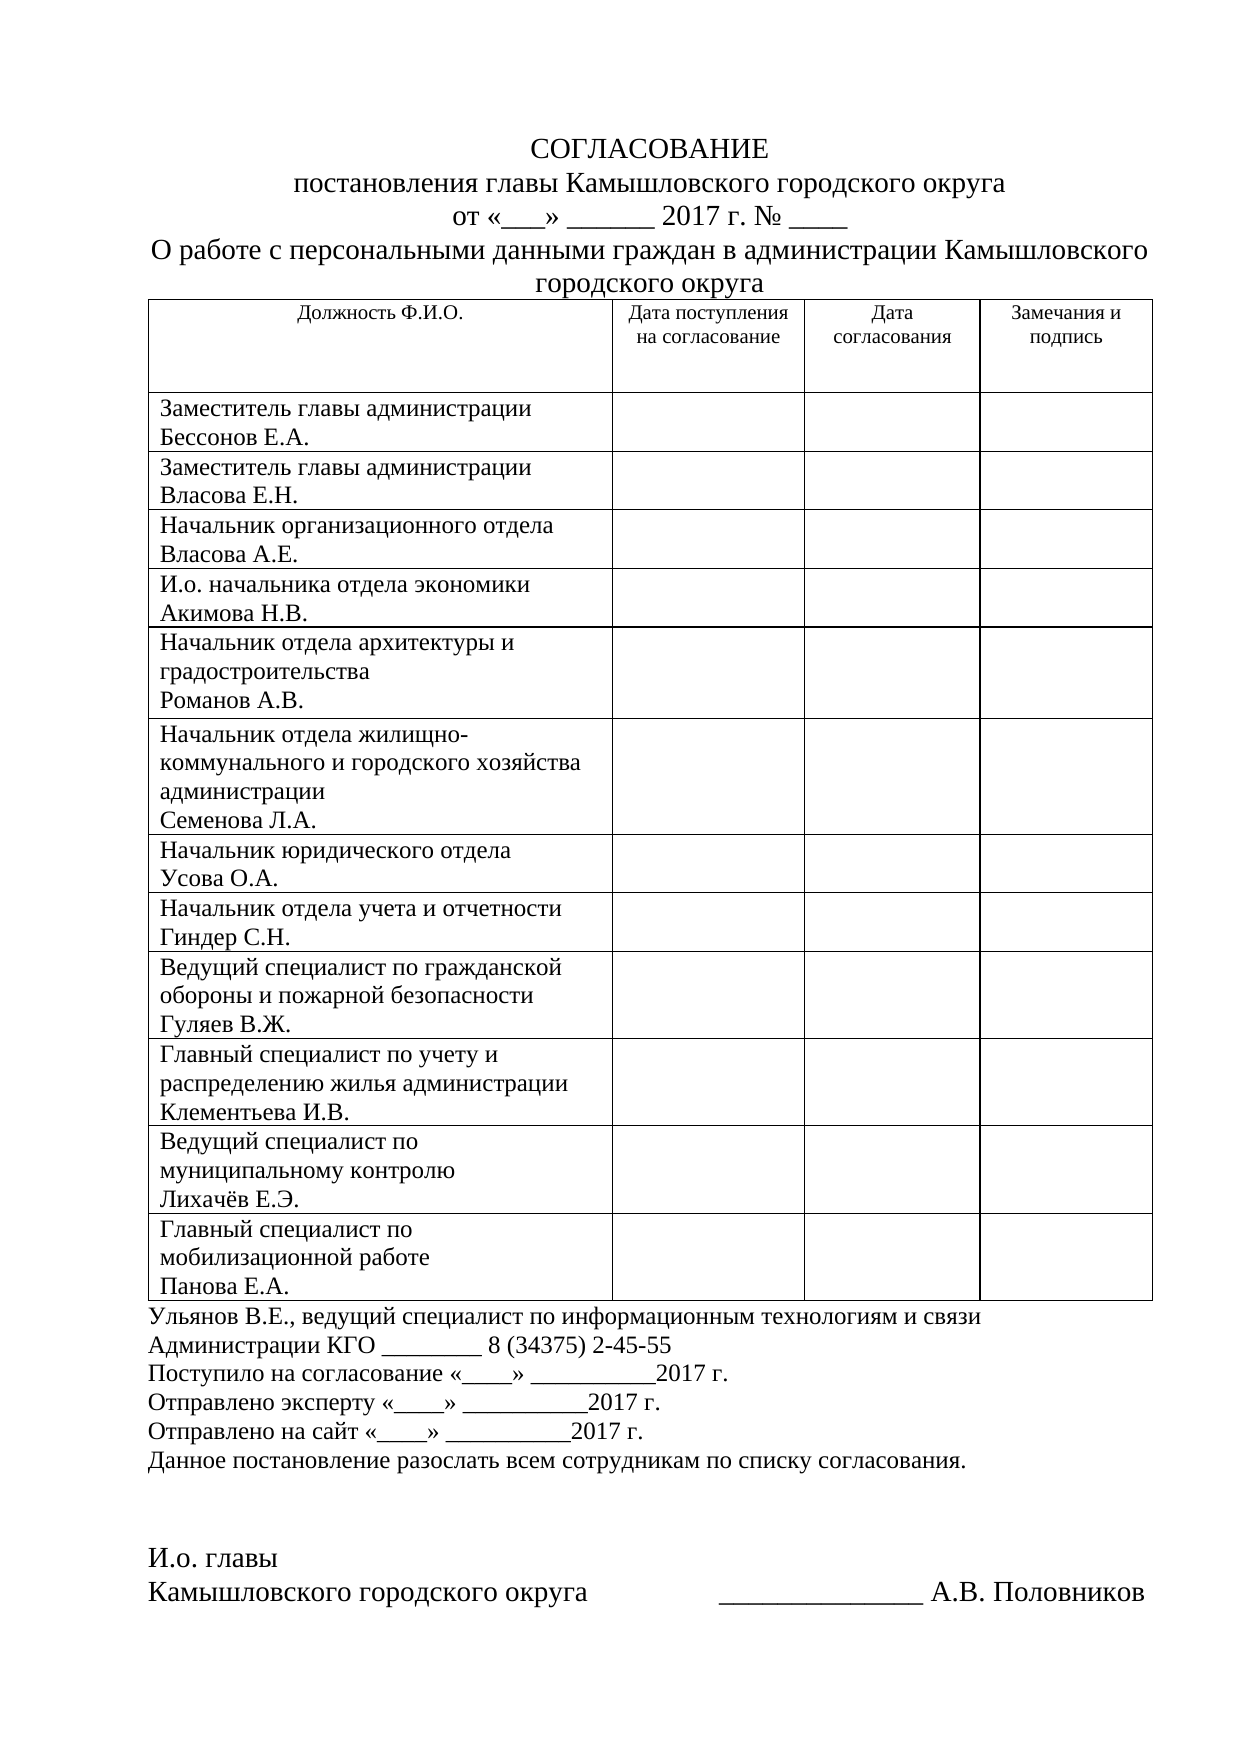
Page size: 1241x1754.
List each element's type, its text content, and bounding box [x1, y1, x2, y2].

table_cell Начальник юридического отдела Усова О.А. [149, 835, 612, 892]
table_cell [613, 393, 804, 451]
table_cell [613, 510, 804, 568]
text СОГЛАСОВАНИЕ [148, 131, 1152, 165]
table_cell [613, 1126, 804, 1213]
table_cell [981, 628, 1152, 718]
table_cell [805, 719, 979, 834]
table_cell [805, 628, 979, 718]
table_header Должность Ф.И.О. [149, 300, 612, 392]
text Отправлено на сайт «____» __________2017 г. [148, 1416, 1152, 1445]
text Камышловского городского округа ______________ А.В. Половников [148, 1574, 1152, 1608]
table_cell [613, 952, 804, 1038]
table_cell [805, 1126, 979, 1213]
table_cell [805, 893, 979, 951]
text Отправлено эксперту «____» __________2017 г. [148, 1387, 1152, 1416]
table_cell [805, 569, 979, 626]
table_cell [805, 1214, 979, 1300]
text Поступило на согласование «____» __________2017 г. [148, 1358, 1152, 1387]
table_cell [805, 510, 979, 568]
table_cell [613, 1039, 804, 1125]
table_cell [805, 452, 979, 509]
table_header Дата поступления на согласование [613, 300, 804, 392]
text постановления главы Камышловского городского округа [148, 165, 1152, 198]
text от «___» ______ 2017 г. № ____ [148, 198, 1152, 232]
table_cell [805, 952, 979, 1038]
table_cell [805, 393, 979, 451]
table_cell Главный специалист по мобилизационной работе Панова Е.А. [149, 1214, 612, 1300]
table_cell [981, 452, 1152, 509]
table_cell [981, 1126, 1152, 1213]
table_cell [613, 452, 804, 509]
table_cell [981, 569, 1152, 626]
table_cell [981, 1214, 1152, 1300]
table_cell [981, 1039, 1152, 1125]
table_cell Начальник отдела жилищно-коммунального и городского хозяйства администрации Семенова Л.А. [149, 719, 612, 834]
table_cell [981, 952, 1152, 1038]
table_cell [613, 1214, 804, 1300]
table_cell [981, 510, 1152, 568]
text Данное постановление разослать всем сотрудникам по списку согласования. [148, 1445, 1152, 1473]
table_cell [613, 569, 804, 626]
table_cell Заместитель главы администрации Власова Е.Н. [149, 452, 612, 509]
table_cell [981, 719, 1152, 834]
table_cell Главный специалист по учету и распределению жилья администрации Клементьева И.В. [149, 1039, 612, 1125]
table_cell [805, 835, 979, 892]
table_cell Начальник организационного отдела Власова А.Е. [149, 510, 612, 568]
table_cell Начальник отдела архитектуры и градостроительства Романов А.В. [149, 628, 612, 718]
table_cell [613, 628, 804, 718]
table_cell И.о. начальника отдела экономики Акимова Н.В. [149, 569, 612, 626]
table_cell [981, 893, 1152, 951]
table_cell Ведущий специалист по гражданской обороны и пожарной безопасности Гуляев В.Ж. [149, 952, 612, 1038]
table_cell Начальник отдела учета и отчетности Гиндер С.Н. [149, 893, 612, 951]
table_cell [613, 719, 804, 834]
table_header Дата согласования [805, 300, 979, 392]
table_cell Ведущий специалист по муниципальному контролю Лихачёв Е.Э. [149, 1126, 612, 1213]
table_cell Заместитель главы администрации Бессонов Е.А. [149, 393, 612, 451]
table_cell [981, 835, 1152, 892]
table_header Замечания и подпись [981, 300, 1152, 392]
text О работе с персональными данными граждан в администрации Камышловского городского округа [148, 232, 1152, 299]
table_cell [613, 835, 804, 892]
table_cell [805, 1039, 979, 1125]
table_cell [981, 393, 1152, 451]
text Ульянов В.Е., ведущий специалист по информационным технологиям и связи Администрации КГО ________ 8 (34375) 2-45-55 [148, 1301, 1152, 1358]
text И.о. главы [148, 1541, 1152, 1574]
table_cell [613, 893, 804, 951]
